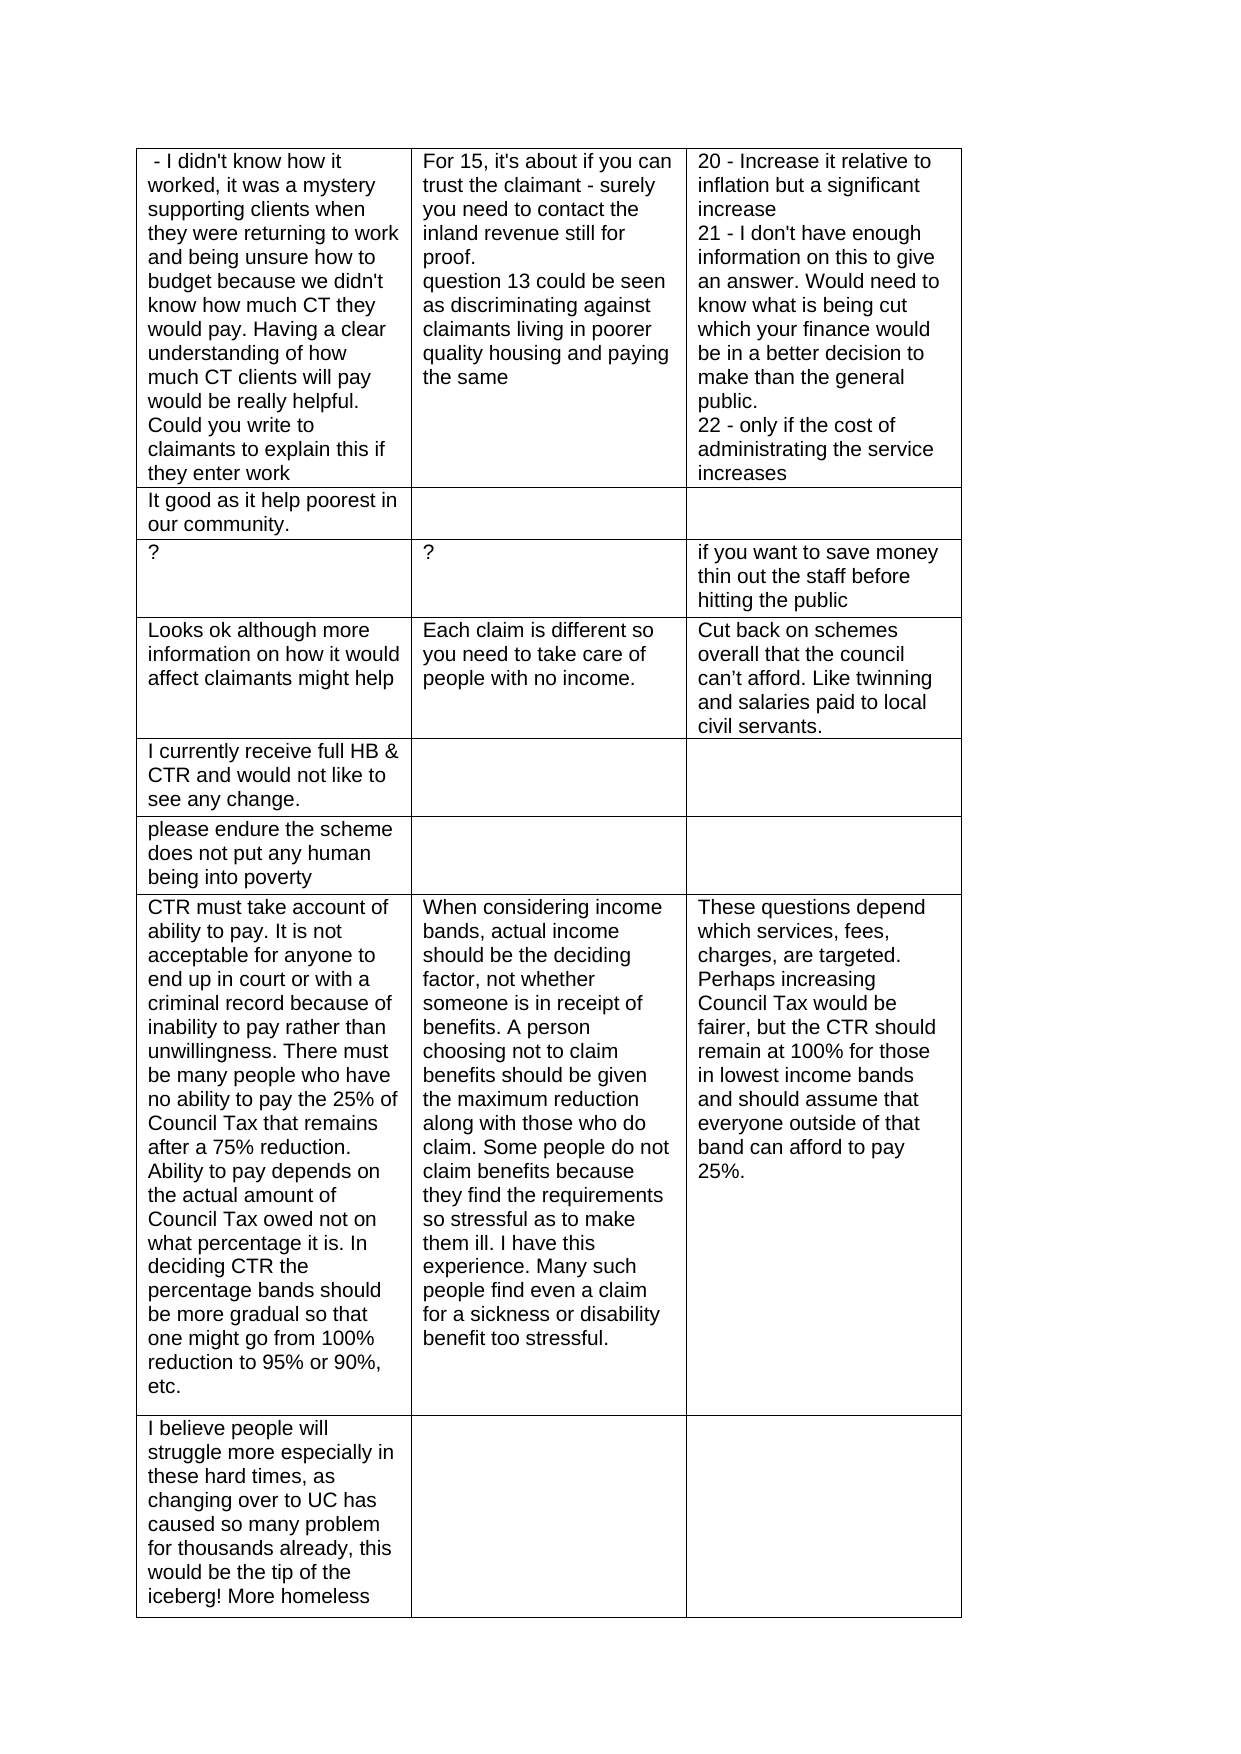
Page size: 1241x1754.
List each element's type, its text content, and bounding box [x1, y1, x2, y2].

table_cell [412, 488, 686, 539]
table_cell Each claim is different so you need to take care of people with no income. [412, 618, 686, 738]
table_cell ? [137, 540, 411, 617]
table_cell [412, 817, 686, 894]
table_cell 20 - Increase it relative to inflation but a significant increase 21 - I don't have enough information on this to give an answer. Would need to know what is being cut which your finance would be in a better decision to make than the general public. 22 - only if the cost of administrating the service increases [687, 149, 961, 487]
table_cell When considering income bands, actual income should be the deciding factor, not whether someone is in receipt of benefits. A person choosing not to claim benefits should be given the maximum reduction along with those who do claim. Some people do not claim benefits because they find the requirements so stressful as to make them ill. I have this experience. Many such people find even a claim for a sickness or disability benefit too stressful. [412, 895, 686, 1415]
table_cell - I didn't know how it worked, it was a mystery supporting clients when they were returning to work and being unsure how to budget because we didn't know how much CT they would pay. Having a clear understanding of how much CT clients will pay would be really helpful. Could you write to claimants to explain this if they enter work [137, 149, 411, 487]
table_cell [412, 1416, 686, 1617]
table_cell if you want to save money thin out the staff before hitting the public [687, 540, 961, 617]
table_cell [687, 488, 961, 539]
table_cell For 15, it's about if you can trust the claimant - surely you need to contact the inland revenue still for proof. question 13 could be seen as discriminating against claimants living in poorer quality housing and paying the same [412, 149, 686, 487]
table_cell It good as it help poorest in our community. [137, 488, 411, 539]
table_cell I currently receive full HB & CTR and would not like to see any change. [137, 739, 411, 816]
table_cell These questions depend which services, fees, charges, are targeted. Perhaps increasing Council Tax would be fairer, but the CTR should remain at 100% for those in lowest income bands and should assume that everyone outside of that band can afford to pay 25%. [687, 895, 961, 1415]
table_cell CTR must take account of ability to pay. It is not acceptable for anyone to end up in court or with a criminal record because of inability to pay rather than unwillingness. There must be many people who have no ability to pay the 25% of Council Tax that remains after a 75% reduction. Ability to pay depends on the actual amount of Council Tax owed not on what percentage it is. In deciding CTR the percentage bands should be more gradual so that one might go from 100% reduction to 95% or 90%, etc. [137, 895, 411, 1415]
table_cell [412, 739, 686, 816]
table_cell [687, 1416, 961, 1617]
table_cell Cut back on schemes overall that the council can’t afford. Like twinning and salaries paid to local civil servants. [687, 618, 961, 738]
table_cell [687, 739, 961, 816]
table_cell ? [412, 540, 686, 617]
table_cell Looks ok although more information on how it would affect claimants might help [137, 618, 411, 738]
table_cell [137, 1416, 411, 1617]
table_cell [687, 817, 961, 894]
table_cell please endure the scheme does not put any human being into poverty [137, 817, 411, 894]
